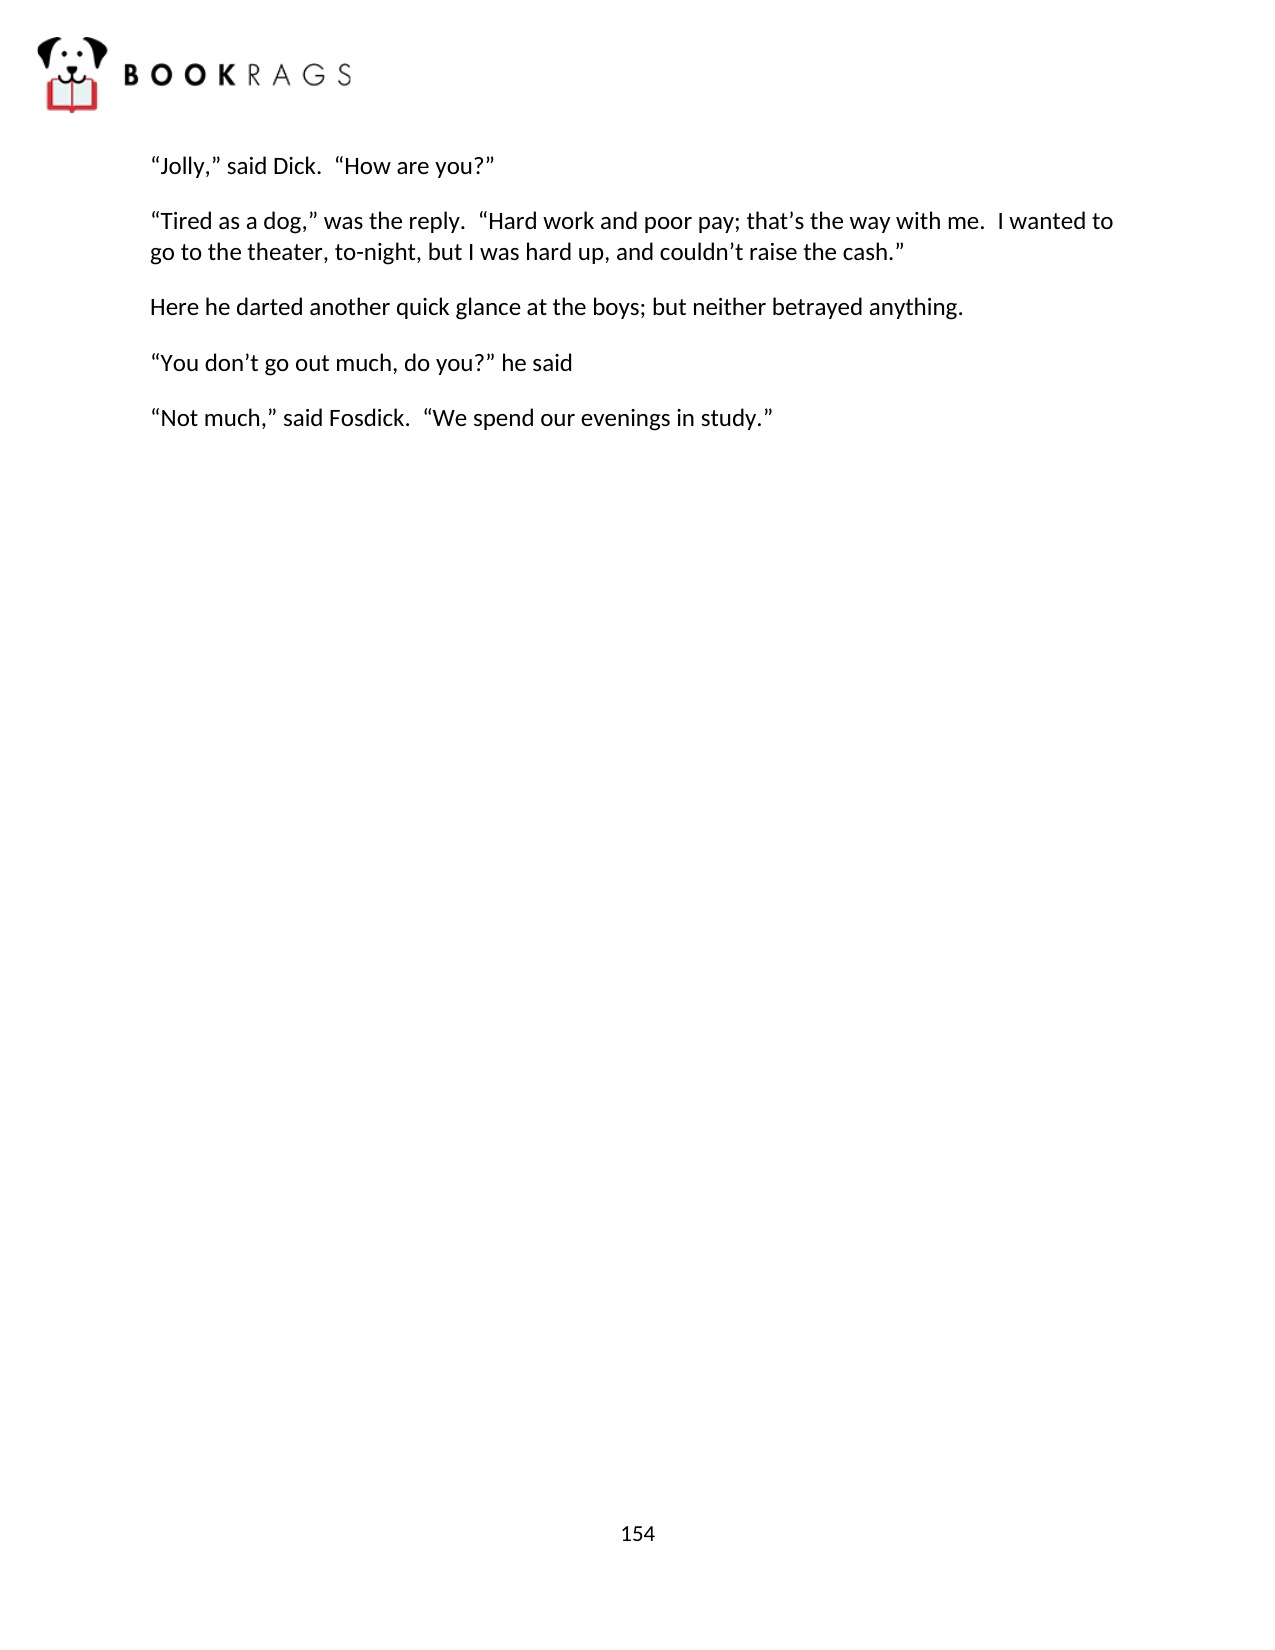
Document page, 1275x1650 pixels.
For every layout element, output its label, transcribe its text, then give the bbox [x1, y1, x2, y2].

text Here he darted another quick glance at the boys; but neither betrayed anything. [150, 292, 1125, 322]
text “Jolly,” said Dick. “How are you?” [150, 150, 1125, 181]
text “You don’t go out much, do you?” he said [150, 347, 1125, 378]
text “Tired as a dog,” was the reply. “Hard work and poor pay; that’s the way with me. I wanted to go to the theater, to-night, but I was hard up, and couldn’t raise the cash.” [150, 206, 1125, 267]
picture [37, 37, 351, 113]
text “Not much,” said Fosdick. “We spend our evenings in study.” [150, 403, 1125, 433]
